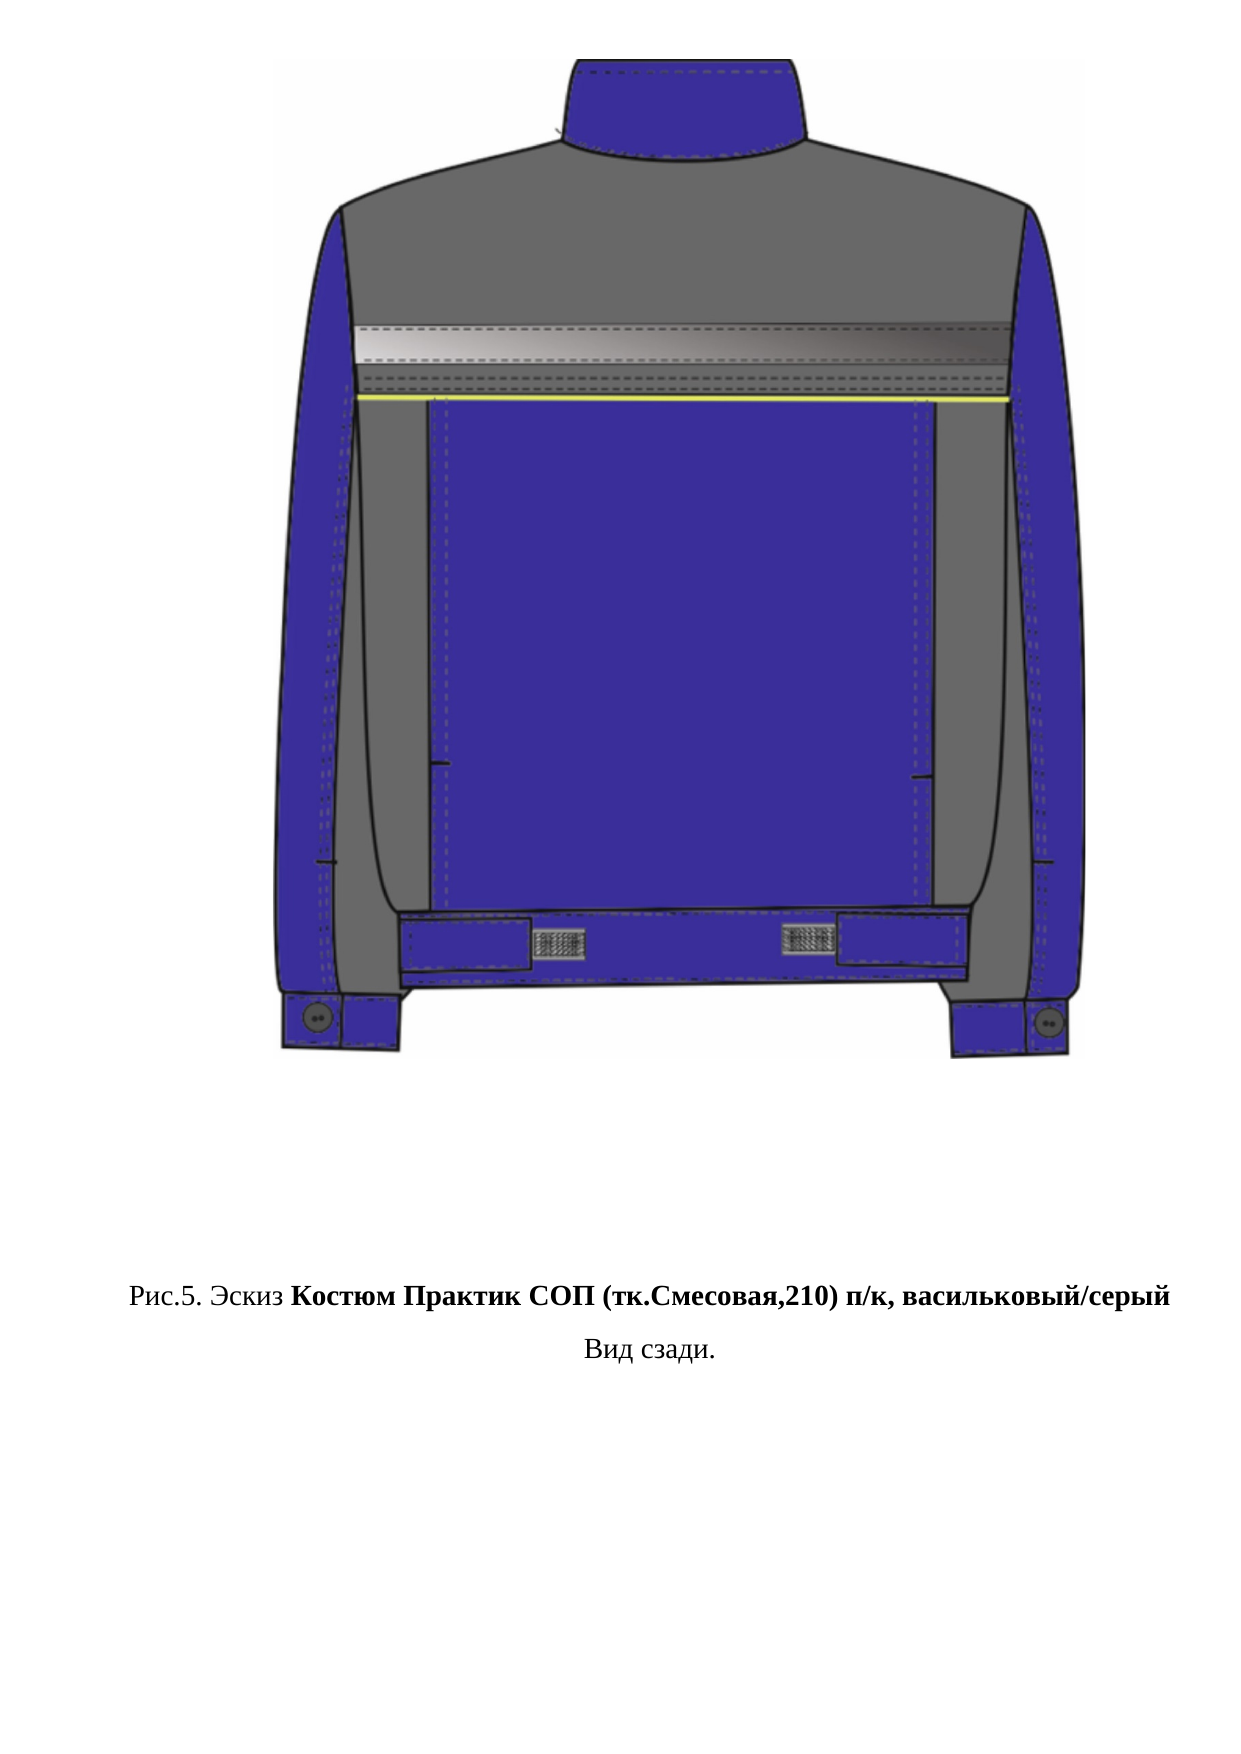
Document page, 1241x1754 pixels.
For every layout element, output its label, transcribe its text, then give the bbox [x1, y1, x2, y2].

text Рис.5. Эскиз Костюм Практик СОП (тк.Смесовая,210) п/к, васильковый/серый [118, 1278, 1181, 1312]
text Вид сзади. [118, 1331, 1181, 1364]
picture [272, 59, 1086, 1059]
